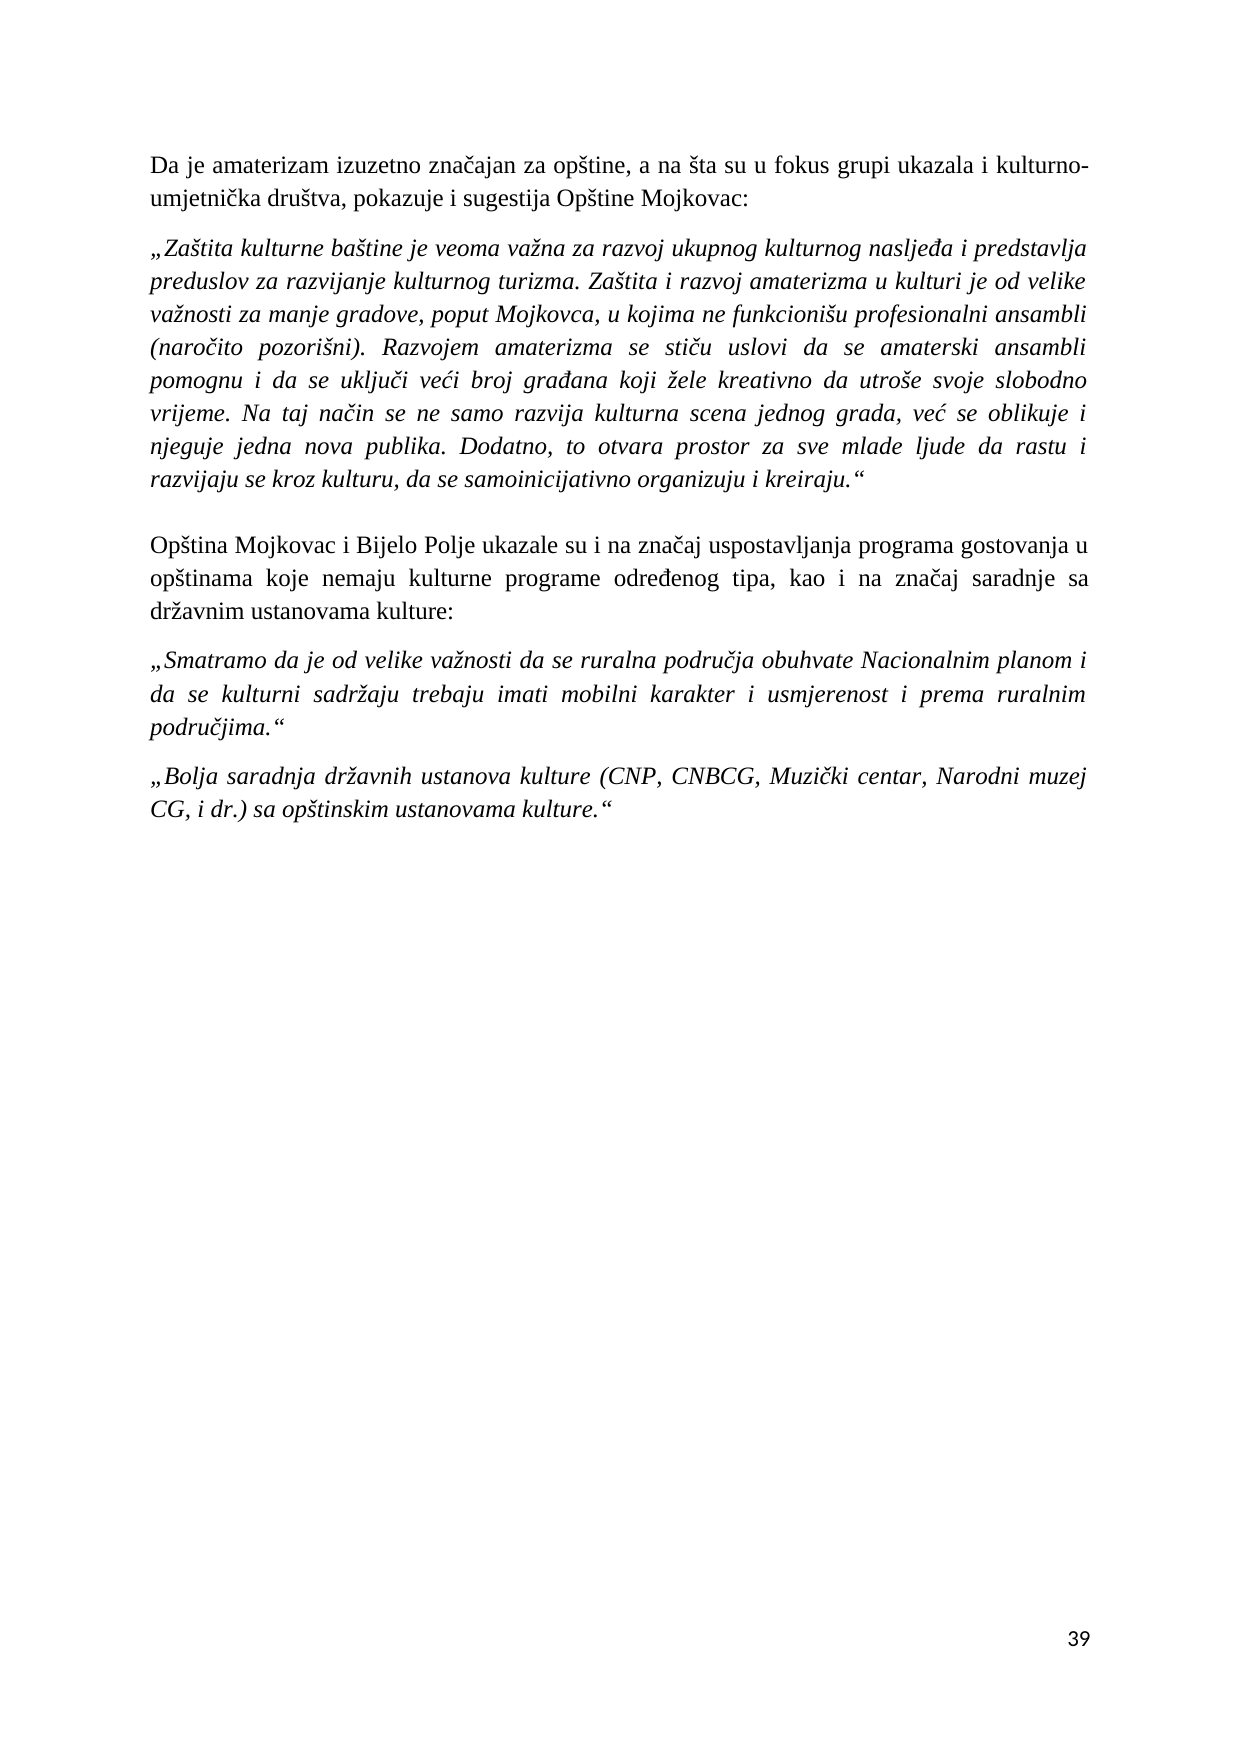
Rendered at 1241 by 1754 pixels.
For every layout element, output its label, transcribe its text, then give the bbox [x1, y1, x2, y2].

text „Smatramo da je od velike važnosti da se ruralna područja obuhvate Nacionalnim planom i da se kulturni sadržaju trebaju imati mobilni karakter i usmjerenost i prema ruralnim područjima.“ [150, 646, 1090, 740]
text Da je amaterizam izuzetno značajan za opštine, a na šta su u fokus grupi ukazala i kulturno-umjetnička društva, pokazuje i sugestija Opštine Mojkovac: [150, 150, 1090, 212]
text „Zaštita kulturne baštine je veoma važna za razvoj ukupnog kulturnog nasljeđa i predstavlja preduslov za razvijanje kulturnog turizma. Zaštita i razvoj amaterizma u kulturi je od velike važnosti za manje gradove, poput Mojkovca, u kojima ne funkcionišu profesionalni ansambli (naročito pozorišni). Razvojem amaterizma se stiču uslovi da se amaterski ansambli pomognu i da se uključi veći broj građana koji žele kreativno da utroše svoje slobodno vrijeme. Na taj način se ne samo razvija kulturna scena jednog grada, već se oblikuje i njeguje jedna nova publika. Dodatno, to otvara prostor za sve mlade ljude da rastu i razvijaju se kroz kulturu, da se samoinicijativno organizuju i kreiraju.“ [150, 233, 1090, 493]
text Opština Mojkovac i Bijelo Polje ukazale su i na značaj uspostavljanja programa gostovanja u opštinama koje nemaju kulturne programe određenog tipa, kao i na značaj saradnje sa državnim ustanovama kulture: [150, 530, 1090, 625]
text „Bolja saradnja državnih ustanova kulture (CNP, CNBCG, Muzički centar, Narodni muzej CG, i dr.) sa opštinskim ustanovama kulture.“ [150, 761, 1090, 823]
